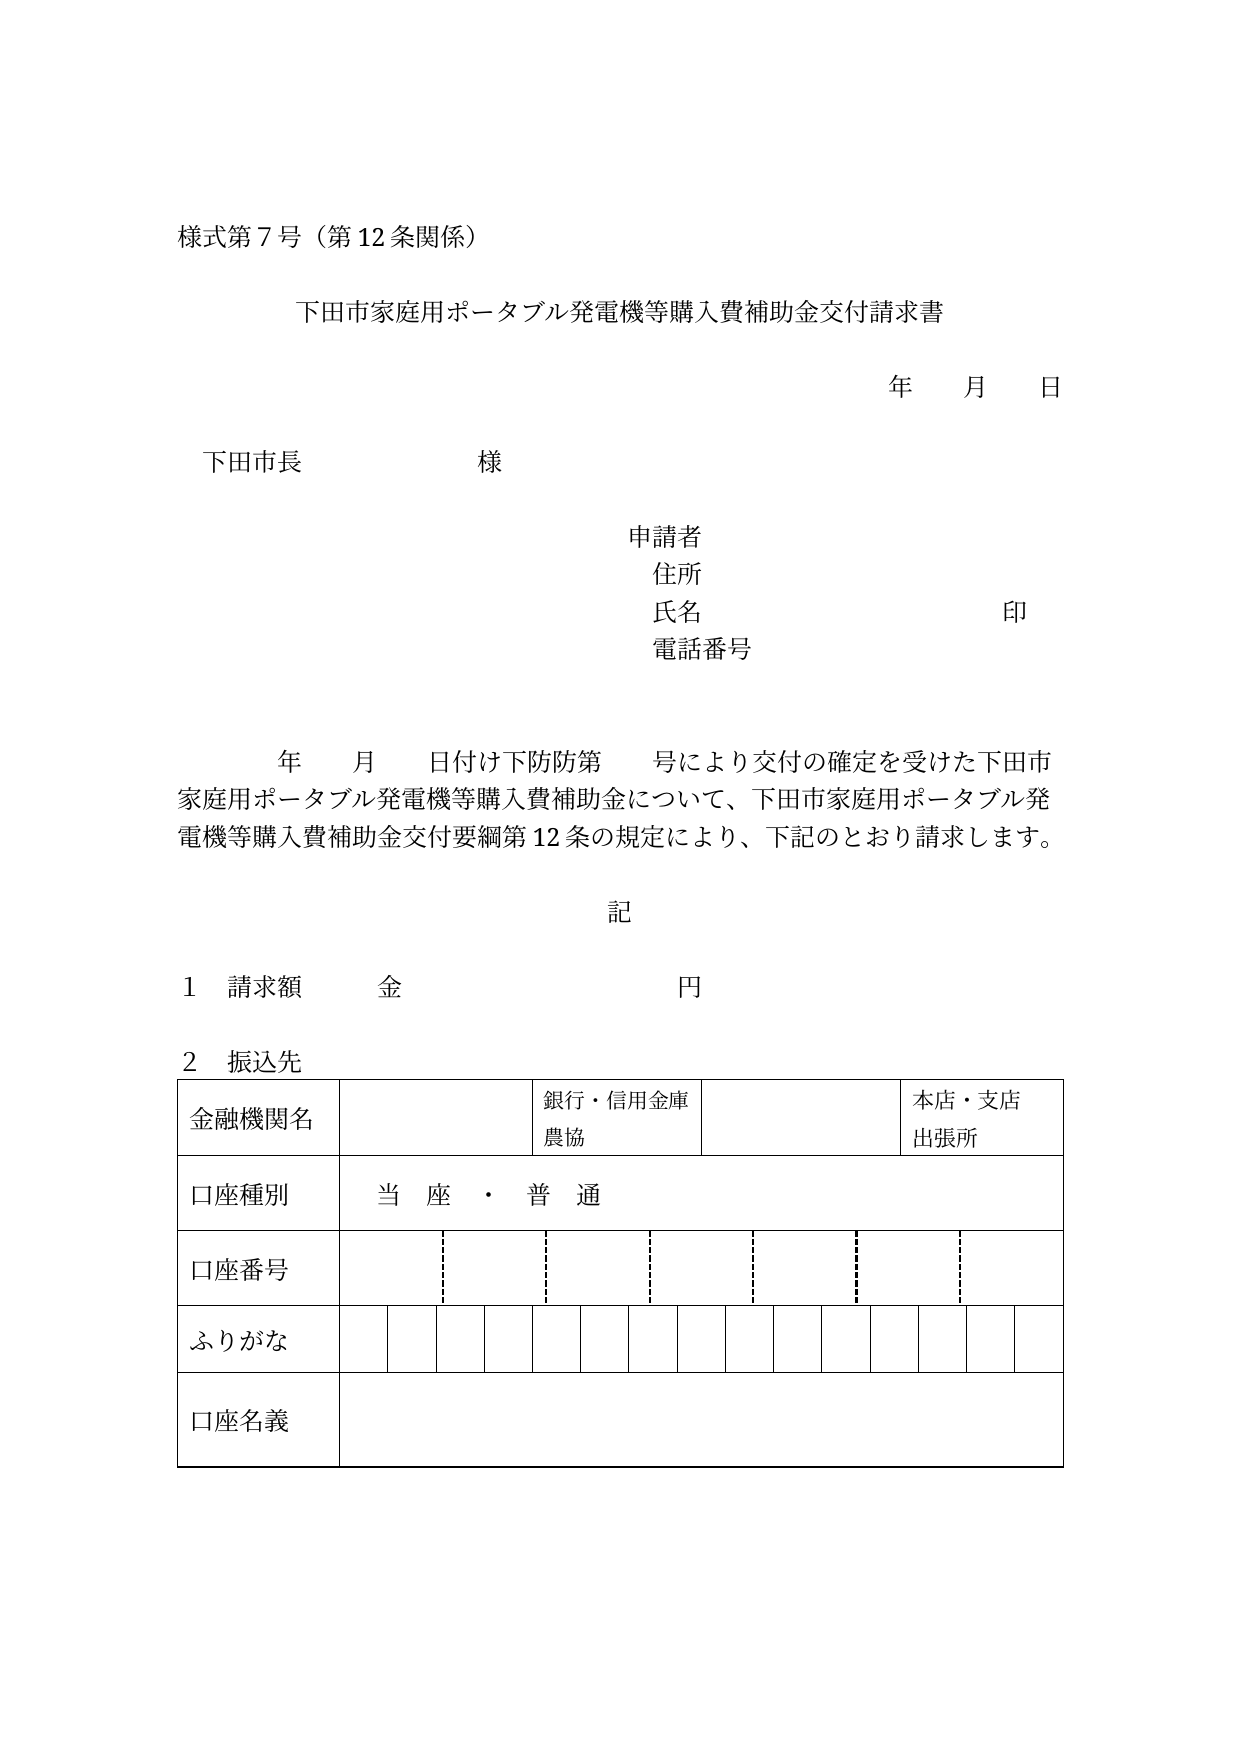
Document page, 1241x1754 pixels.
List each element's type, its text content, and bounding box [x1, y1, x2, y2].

table_cell [967, 1306, 1014, 1372]
table_cell [546, 1231, 649, 1305]
table_cell [340, 1373, 1063, 1466]
table_cell [443, 1231, 546, 1305]
table_header [702, 1080, 900, 1155]
text 申請者 [177, 517, 1063, 554]
table_cell [340, 1231, 443, 1305]
text １ 請求額 金 円 [177, 967, 1063, 1004]
table_cell [960, 1231, 1063, 1305]
table_cell [581, 1306, 628, 1372]
table_cell [678, 1306, 725, 1372]
table_header 銀行・信用金庫 農協 [533, 1080, 701, 1155]
table_cell [726, 1306, 773, 1372]
table_cell [533, 1306, 580, 1372]
table_header 本店・支店 出張所 [901, 1080, 1063, 1155]
table_cell [753, 1231, 856, 1305]
text 年 月 日付け下防防第 号により交付の確定を受けた下田市家庭用ポータブル発電機等購入費補助金について、下田市家庭用ポータブル発電機等購入費補助金交付要綱第12条の規定により、下記のとおり請求します。 [177, 742, 1063, 854]
table_cell [774, 1306, 821, 1372]
table_cell [1015, 1306, 1063, 1372]
table_cell [871, 1306, 918, 1372]
text 下田市長 様 [177, 442, 1063, 479]
table_cell 口座番号 [178, 1231, 339, 1305]
table_cell [919, 1306, 966, 1372]
text 記 [177, 892, 1063, 929]
table_cell 口座名義 [178, 1373, 339, 1466]
table_cell [437, 1306, 484, 1372]
table_cell 当 座 ・ 普 通 [340, 1156, 1063, 1230]
text 下田市家庭用ポータブル発電機等購入費補助金交付請求書 [177, 292, 1063, 329]
table_cell ふりがな [178, 1306, 339, 1372]
text 住所 [177, 554, 1063, 592]
table_header 金融機関名 [178, 1080, 339, 1155]
table_cell [629, 1306, 677, 1372]
table_cell [650, 1231, 753, 1305]
table_cell 口座種別 [178, 1156, 339, 1230]
table_cell [856, 1231, 960, 1305]
text 様式第７号（第12条関係） [177, 217, 1063, 254]
text 年 月 日 [177, 367, 1063, 404]
table_cell [822, 1306, 870, 1372]
table_header [340, 1080, 532, 1155]
table_cell [388, 1306, 436, 1372]
text 電話番号 [177, 629, 1063, 667]
table_cell [340, 1306, 387, 1372]
text ２ 振込先 [177, 1042, 1063, 1079]
table_cell [485, 1306, 532, 1372]
text 氏名 印 [177, 592, 1063, 629]
